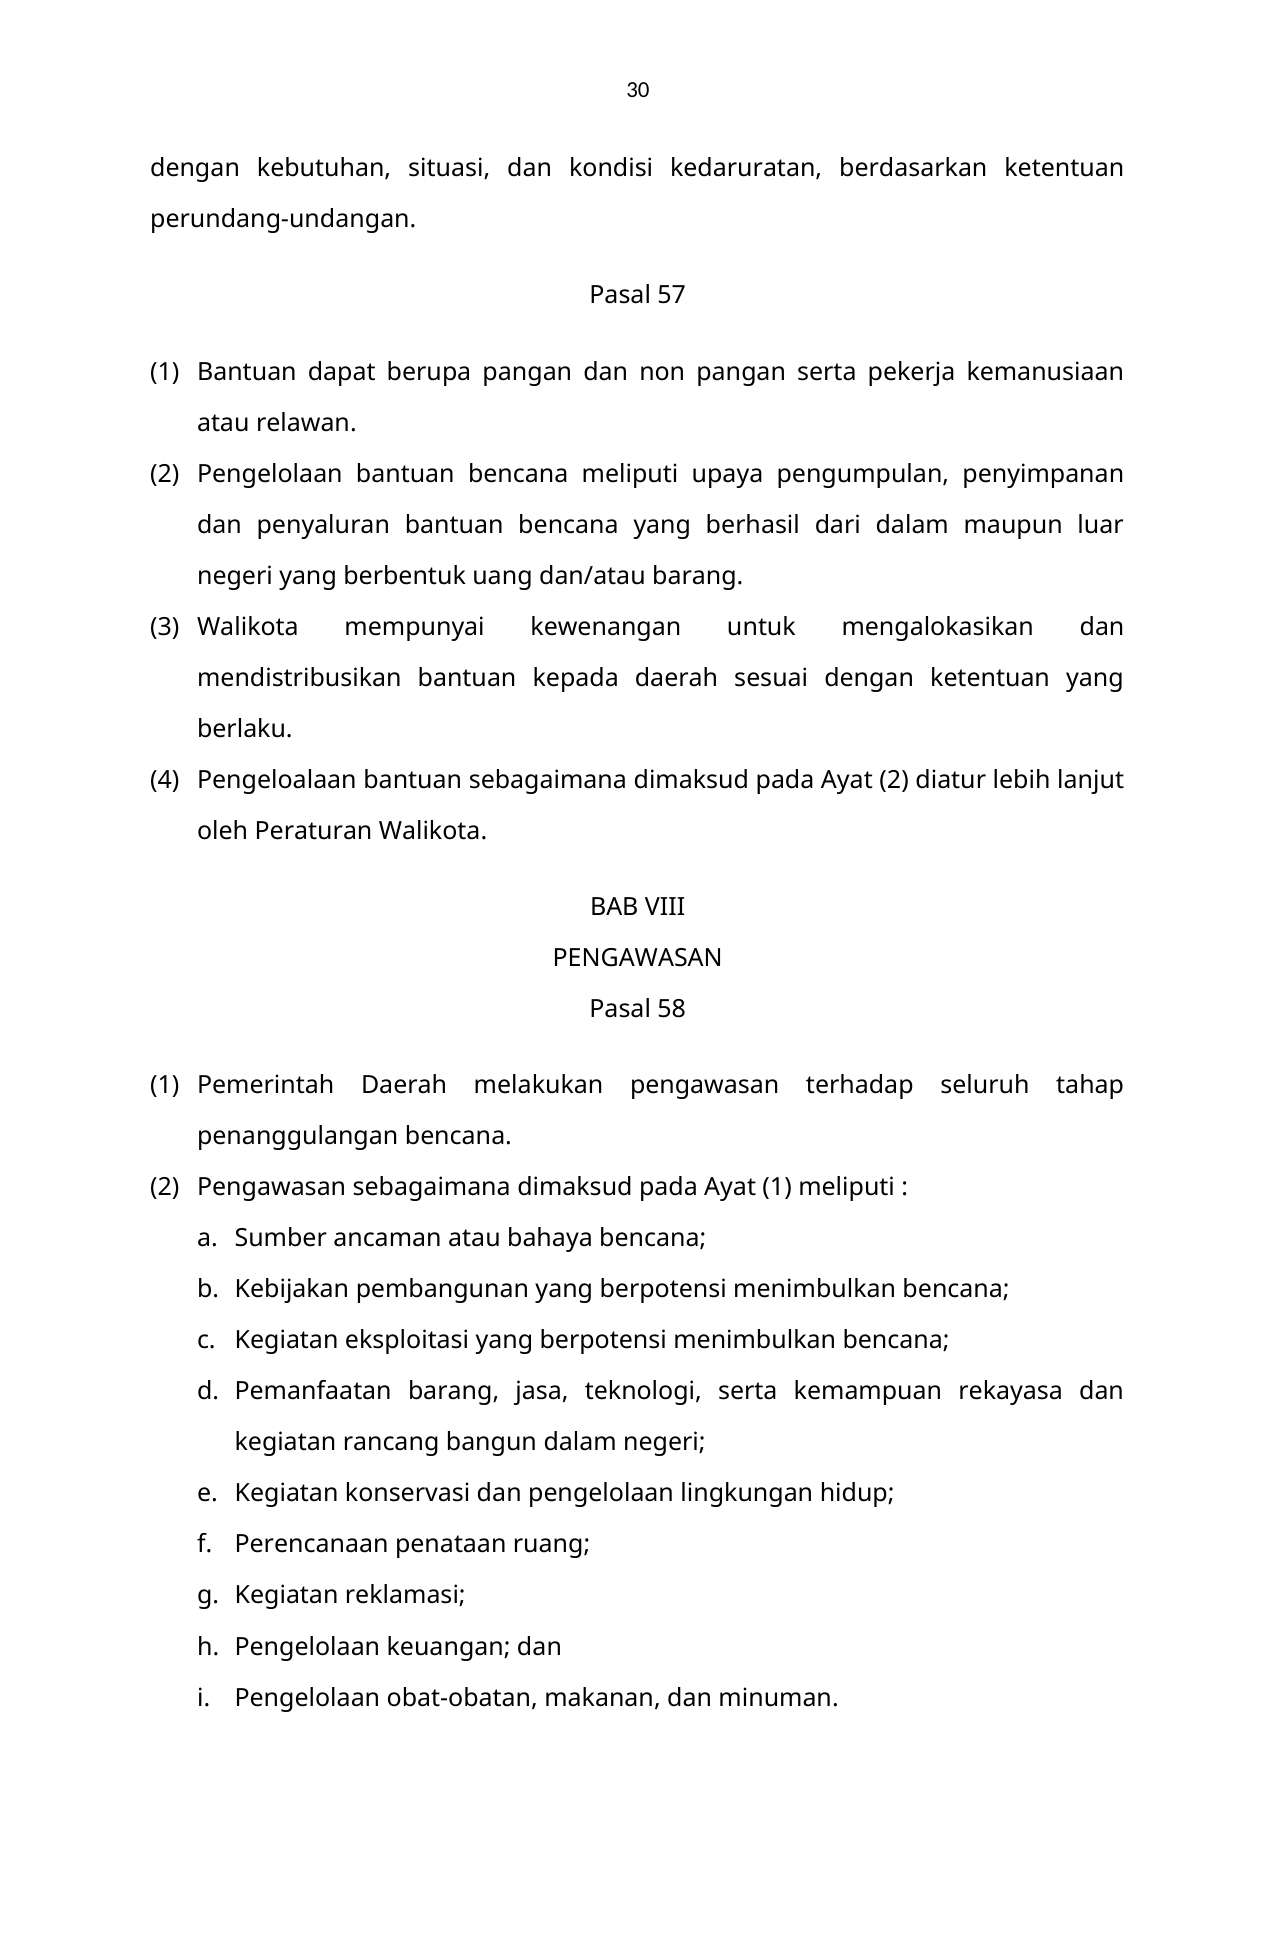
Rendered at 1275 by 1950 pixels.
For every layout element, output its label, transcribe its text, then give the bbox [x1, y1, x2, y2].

list Pasal 58 [150, 991, 1125, 1025]
list Walikota mempunyai kewenangan untuk mengalokasikan dan mendistribusikan bantuan kepada daerah sesuai dengan ketentuan yang berlaku. [150, 608, 1125, 744]
list Pengelolaan obat-obatan, makanan, dan minuman. [197, 1679, 1125, 1713]
list Kebijakan pembangunan yang berpotensi menimbulkan bencana; [197, 1271, 1125, 1305]
list PENGAWASAN [150, 939, 1125, 974]
list Pengeloalaan bantuan sebagaimana dimaksud pada Ayat (2) diatur lebih lanjut oleh Peraturan Walikota. [150, 761, 1125, 847]
list Kegiatan reklamasi; [197, 1577, 1125, 1611]
list Sumber ancaman atau bahaya bencana; [197, 1220, 1125, 1254]
list Perencanaan penataan ruang; [197, 1526, 1125, 1560]
list Pengelolaan keuangan; dan [197, 1628, 1125, 1662]
list Pengawasan sebagaimana dimaksud pada Ayat (1) meliputi : [150, 1169, 1125, 1203]
list Pengelolaan bantuan bencana meliputi upaya pengumpulan, penyimpanan dan penyaluran bantuan bencana yang berhasil dari dalam maupun luar negeri yang berbentuk uang dan/atau barang. [150, 455, 1125, 591]
list BAB VIII [150, 888, 1125, 923]
list Pasal 57 [150, 277, 1125, 311]
list Bantuan dapat berupa pangan dan non pangan serta pekerja kemanusiaan atau relawan. [150, 353, 1125, 438]
list Kegiatan eksploitasi yang berpotensi menimbulkan bencana; [197, 1322, 1125, 1356]
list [150, 150, 1125, 235]
list Pemanfaatan barang, jasa, teknologi, serta kemampuan rekayasa dan kegiatan rancang bangun dalam negeri; [197, 1373, 1125, 1458]
list Pemerintah Daerah melakukan pengawasan terhadap seluruh tahap penanggulangan bencana. [150, 1067, 1125, 1152]
list Kegiatan konservasi dan pengelolaan lingkungan hidup; [197, 1475, 1125, 1509]
